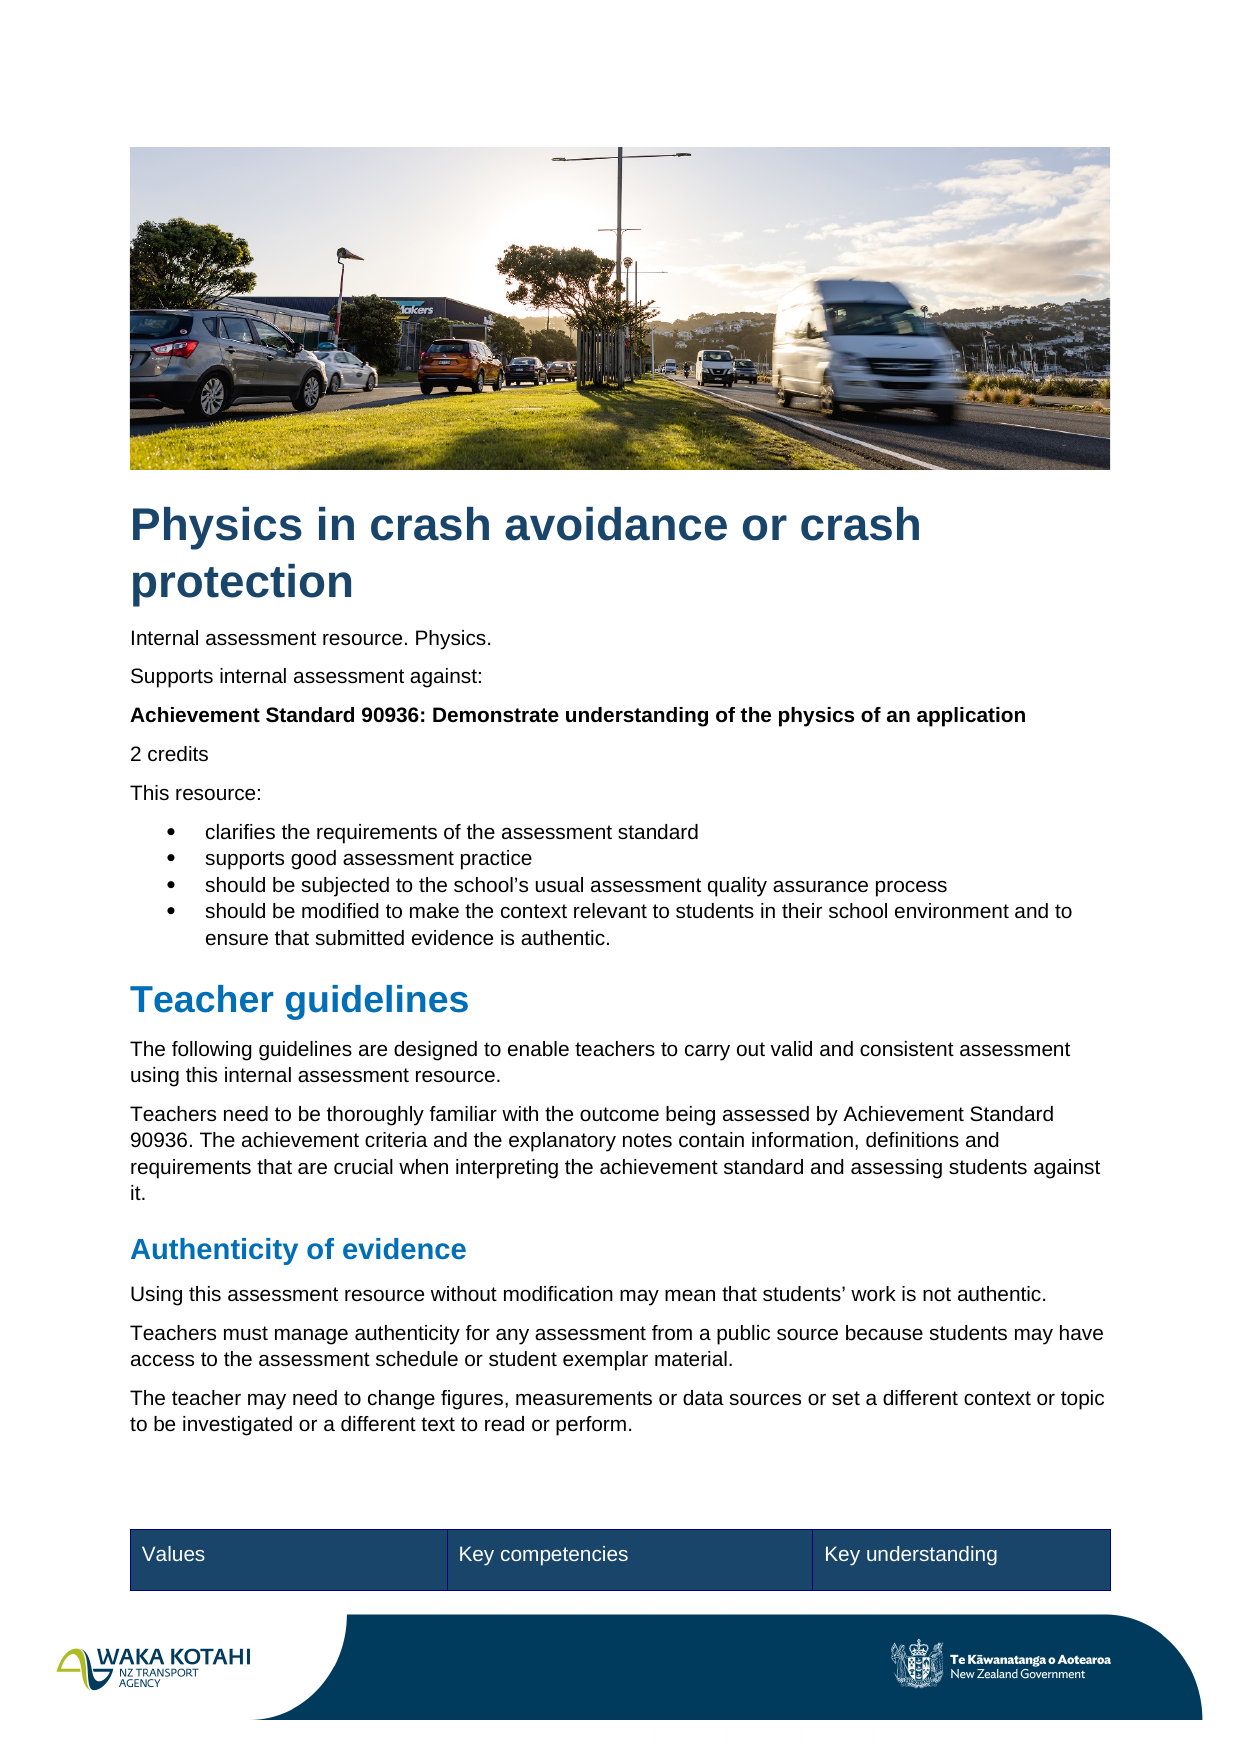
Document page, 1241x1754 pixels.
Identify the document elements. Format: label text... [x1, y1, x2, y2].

subtitle Teacher guidelines [130, 977, 1110, 1020]
text Using this assessment resource without modification may mean that students’ work is not authentic. [130, 1282, 1110, 1306]
text Teachers need to be thoroughly familiar with the outcome being assessed by Achievement Standard 90936. The achievement criteria and the explanatory notes contain information, definitions and requirements that are crucial when interpreting the achievement standard and assessing students against it. [130, 1102, 1110, 1205]
picture [3, 1585, 1235, 1749]
text 2 credits [130, 742, 1110, 766]
list should be subjected to the school’s usual assessment quality assurance process [167, 872, 1110, 897]
text Internal assessment resource. Physics. [130, 625, 1110, 649]
text Achievement Standard 90936: Demonstrate understanding of the physics of an application [130, 703, 1110, 727]
list supports good assessment practice [167, 846, 1110, 870]
list should be modified to make the context relevant to students in their school environment and to ensure that submitted evidence is authentic. [167, 899, 1110, 949]
text The following guidelines are designed to enable teachers to carry out valid and consistent assessment using this internal assessment resource. [130, 1037, 1110, 1087]
table_header Key understanding [813, 1530, 1110, 1590]
subtitle Authenticity of evidence [130, 1232, 1110, 1266]
text This resource: [130, 781, 1110, 805]
text The teacher may need to change figures, measurements or data sources or set a different context or topic to be investigated or a different text to read or perform. [130, 1386, 1110, 1436]
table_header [131, 1530, 447, 1590]
picture [129, 147, 1111, 470]
text Supports internal assessment against: [130, 664, 1110, 688]
text Teachers must manage authenticity for any assessment from a public source because students may have access to the assessment schedule or student exemplar material. [130, 1321, 1110, 1371]
list clarifies the requirements of the assessment standard [167, 819, 1110, 844]
title Physics in crash avoidance or crash protection [130, 497, 1110, 608]
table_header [448, 1530, 812, 1590]
